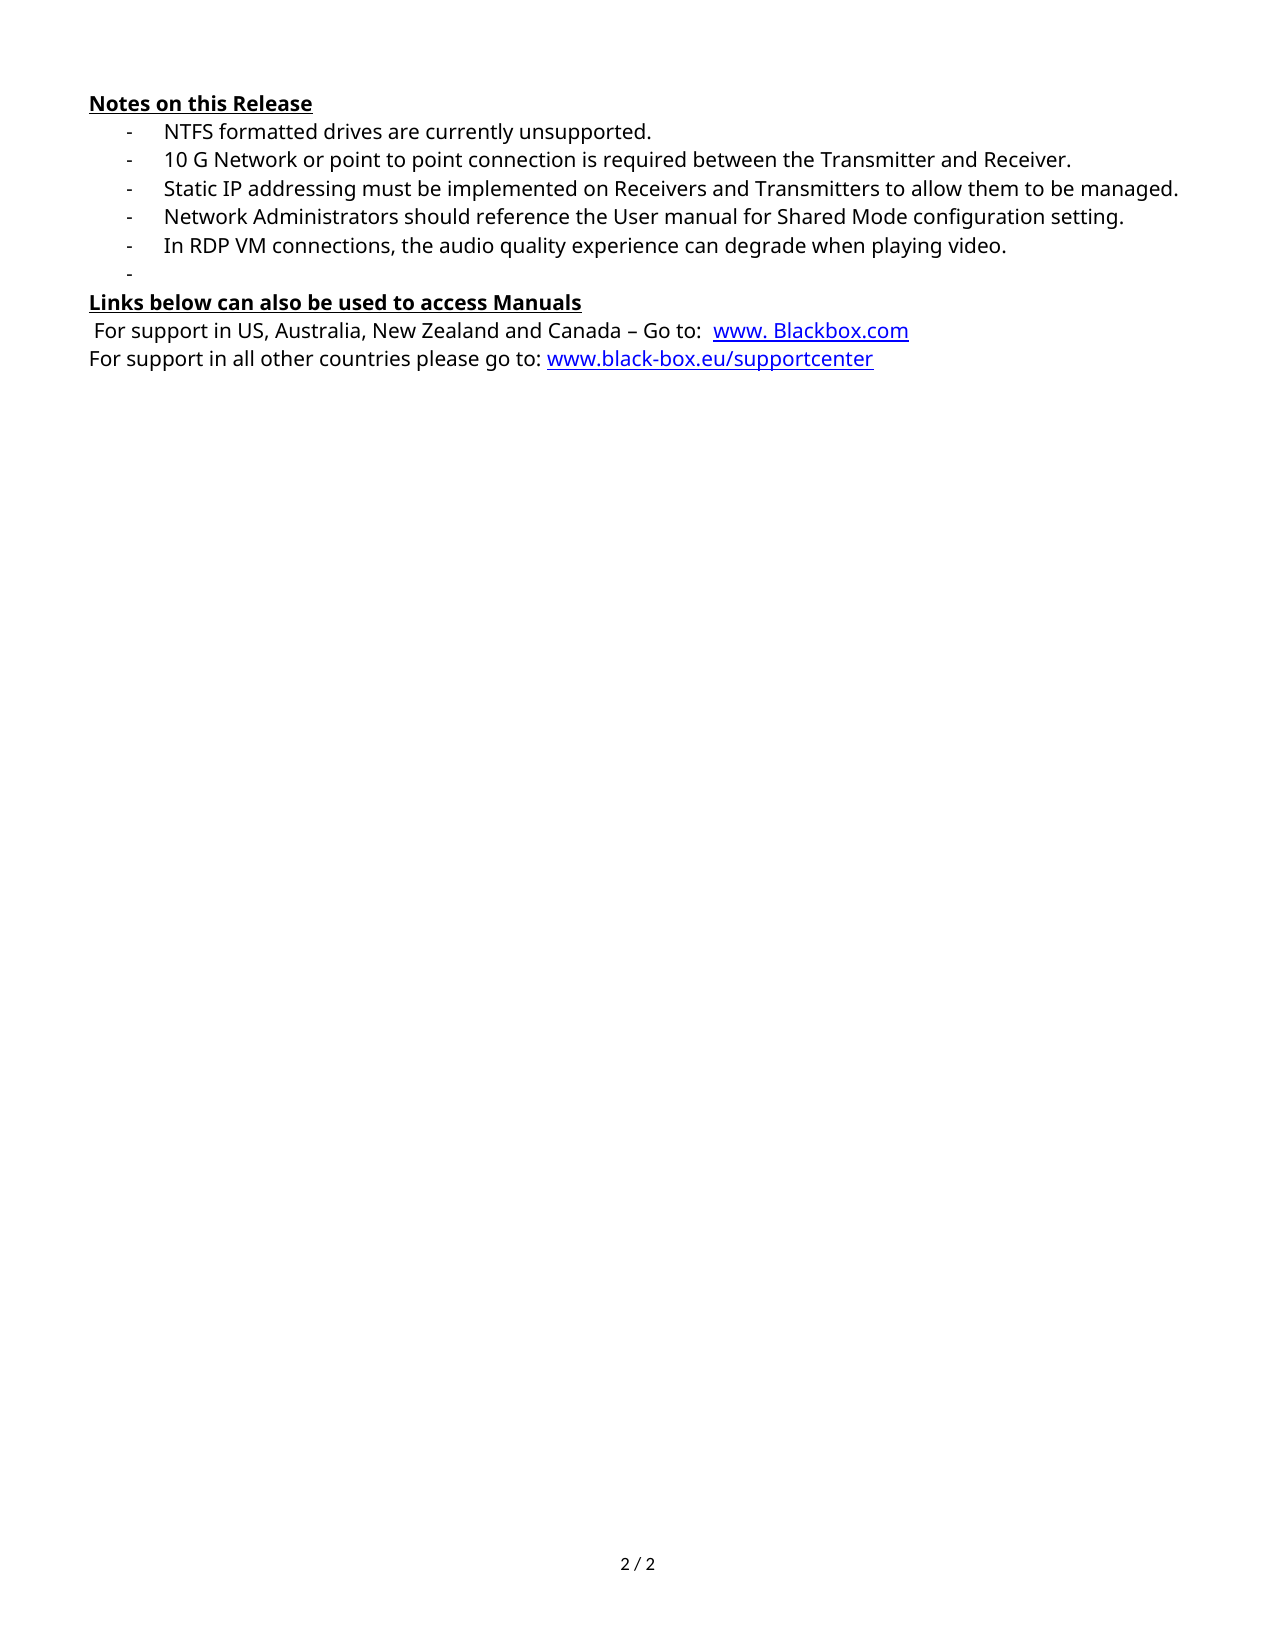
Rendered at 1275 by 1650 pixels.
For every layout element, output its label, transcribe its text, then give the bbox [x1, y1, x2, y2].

list NTFS formatted drives are currently unsupported. [126, 117, 1186, 146]
text For support in all other countries please go to: www.black-box.eu/supportcenter [89, 344, 1186, 373]
list In RDP VM connections, the audio quality experience can degrade when playing video. [126, 231, 1186, 259]
text For support in US, Australia, New Zealand and Canada – Go to: www. Blackbox.com [89, 316, 1186, 344]
text Links below can also be used to access Manuals [89, 288, 1186, 316]
list Network Administrators should reference the User manual for Shared Mode configuration setting. [126, 202, 1186, 231]
list Static IP addressing must be implemented on Receivers and Transmitters to allow them to be managed. [126, 174, 1186, 202]
list 10 G Network or point to point connection is required between the Transmitter and Receiver. [126, 146, 1186, 174]
text Notes on this Release [89, 89, 1186, 117]
